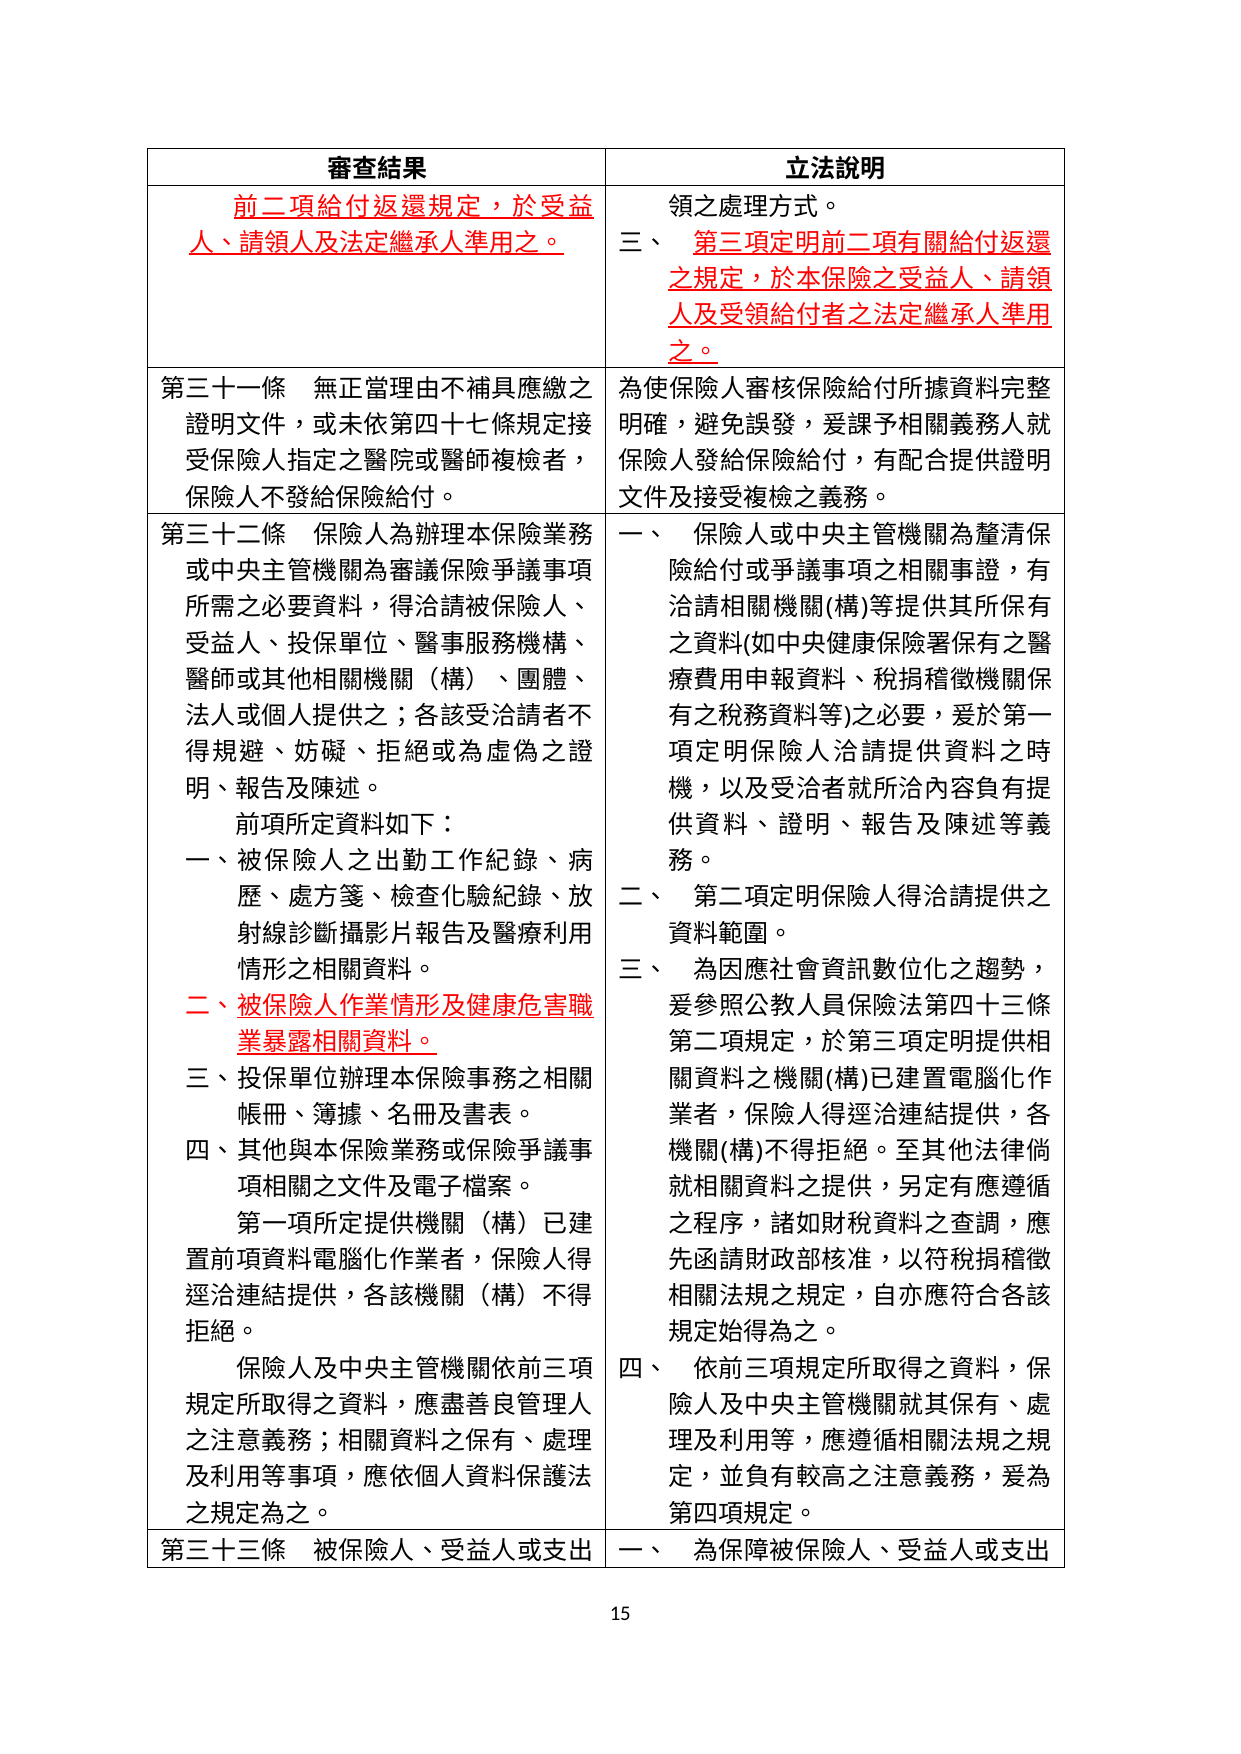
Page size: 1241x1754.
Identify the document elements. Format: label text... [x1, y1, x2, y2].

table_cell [606, 1530, 1064, 1567]
table_cell 第三十二條 保險人為辦理本保險業務或中央主管機關為審議保險爭議事項所需之必要資料，得洽請被保險人、受益人、投保單位、醫事服務機構、醫師或其他相關機關（構）、團體、法人或個人提供之；各該受洽請者不得規避、妨礙、拒絕或為虛偽之證明、報告及陳述。 前項所定資料如下： 被保險人之出勤工作紀錄、病歷、處方箋、檢查化驗紀錄、放射線診斷攝影片報告及醫療利用情形之相關資料。 被保險人作業情形及健康危害職業暴露相關資料。 投保單位辦理本保險事務之相關帳冊、簿據、名冊及書表。 其他與本保險業務或保險爭議事項相關之文件及電子檔案。 第一項所定提供機關（構）已建置前項資料電腦化作業者，保險人得逕洽連結提供，各該機關（構）不得拒絕。 保險人及中央主管機關依前三項規定所取得之資料，應盡善良管理人之注意義務；相關資料之保有、處理及利用等事項，應依個人資料保護法之規定為之。 [148, 514, 605, 1529]
table_cell 保險人或中央主管機關為釐清保險給付或爭議事項之相關事證，有洽請相關機關(構)等提供其所保有之資料(如中央健康保險署保有之醫療費用申報資料、稅捐稽徵機關保有之稅務資料等)之必要，爰於第一項定明保險人洽請提供資料之時機，以及受洽者就所洽內容負有提供資料、證明、報告及陳述等義務。 第二項定明保險人得洽請提供之資料範圍。 為因應社會資訊數位化之趨勢，爰參照公教人員保險法第四十三條第二項規定，於第三項定明提供相關資料之機關(構)已建置電腦化作業者，保險人得逕洽連結提供，各機關(構)不得拒絕。至其他法律倘就相關資料之提供，另定有應遵循之程序，諸如財稅資料之查調，應先函請財政部核准，以符稅捐稽徵相關法規之規定，自亦應符合各該規定始得為之。 依前三項規定所取得之資料，保險人及中央主管機關就其保有、處理及利用等，應遵循相關法規之規定，並負有較高之注意義務，爰為第四項規定。 [606, 514, 1064, 1529]
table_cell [148, 1530, 605, 1567]
table_header 立法說明 [606, 149, 1064, 185]
table_header 審查結果 [148, 149, 605, 185]
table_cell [148, 186, 605, 367]
table_cell 第三十一條 無正當理由不補具應繳之證明文件，或未依第四十七條規定接受保險人指定之醫院或醫師複檢者，保險人不發給保險給付。 [148, 368, 605, 513]
table_cell 為使保險人審核保險給付所據資料完整明確，避免誤發，爰課予相關義務人就保險人發給保險給付，有配合提供證明文件及接受複檢之義務。 [606, 368, 1064, 513]
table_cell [606, 186, 1064, 367]
